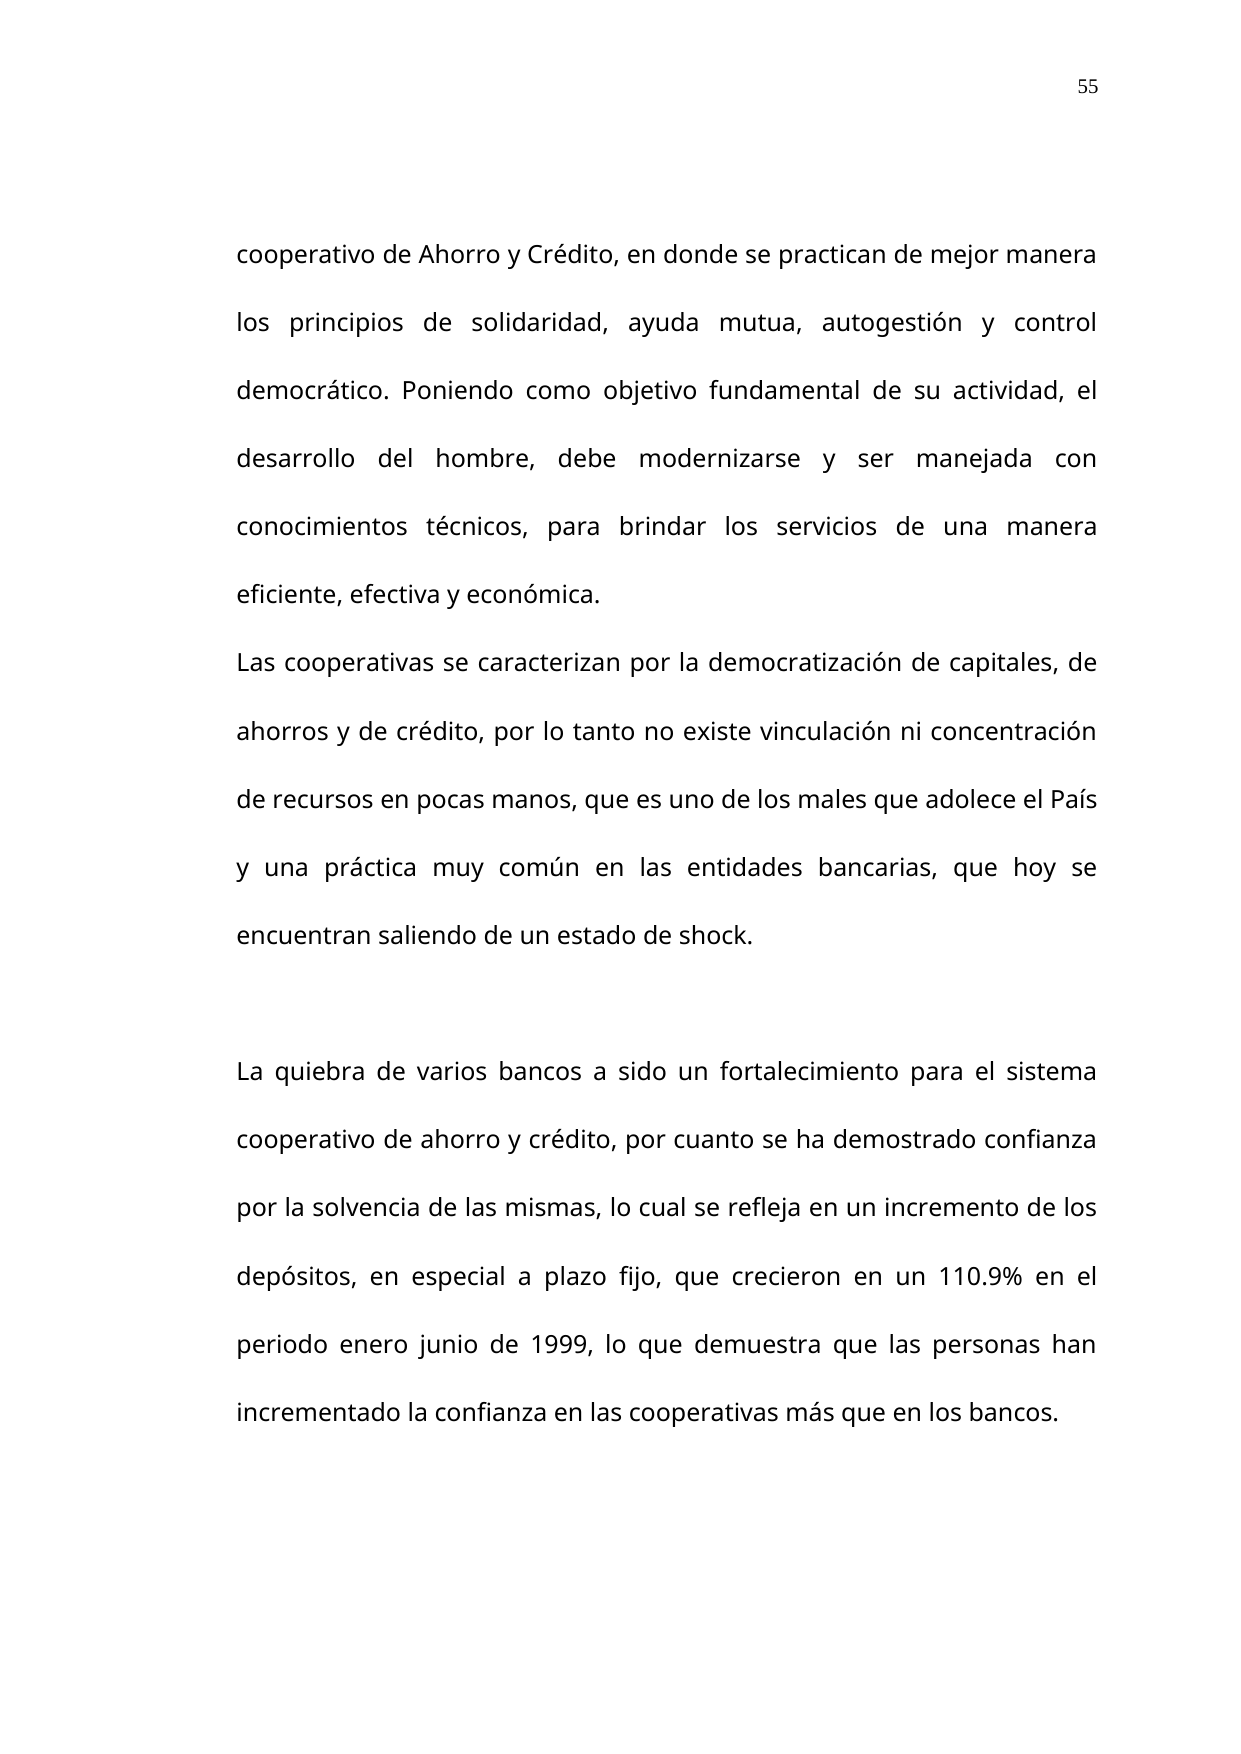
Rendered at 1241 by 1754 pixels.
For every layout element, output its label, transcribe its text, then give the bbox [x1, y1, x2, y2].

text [236, 236, 1098, 611]
text Las cooperativas se caracterizan por la democratización de capitales, de ahorros y de crédito, por lo tanto no existe vinculación ni concentración de recursos en pocas manos, que es uno de los males que adolece el País y una práctica muy común en las entidades bancarias, que hoy se encuentran saliendo de un estado de shock. [236, 645, 1098, 952]
text La quiebra de varios bancos a sido un fortalecimiento para el sistema cooperativo de ahorro y crédito, por cuanto se ha demostrado confianza por la solvencia de las mismas, lo cual se refleja en un incremento de los depósitos, en especial a plazo fijo, que crecieron en un 110.9% en el periodo enero junio de 1999, lo que demuestra que las personas han incrementado la confianza en las cooperativas más que en los bancos. [236, 1054, 1098, 1428]
